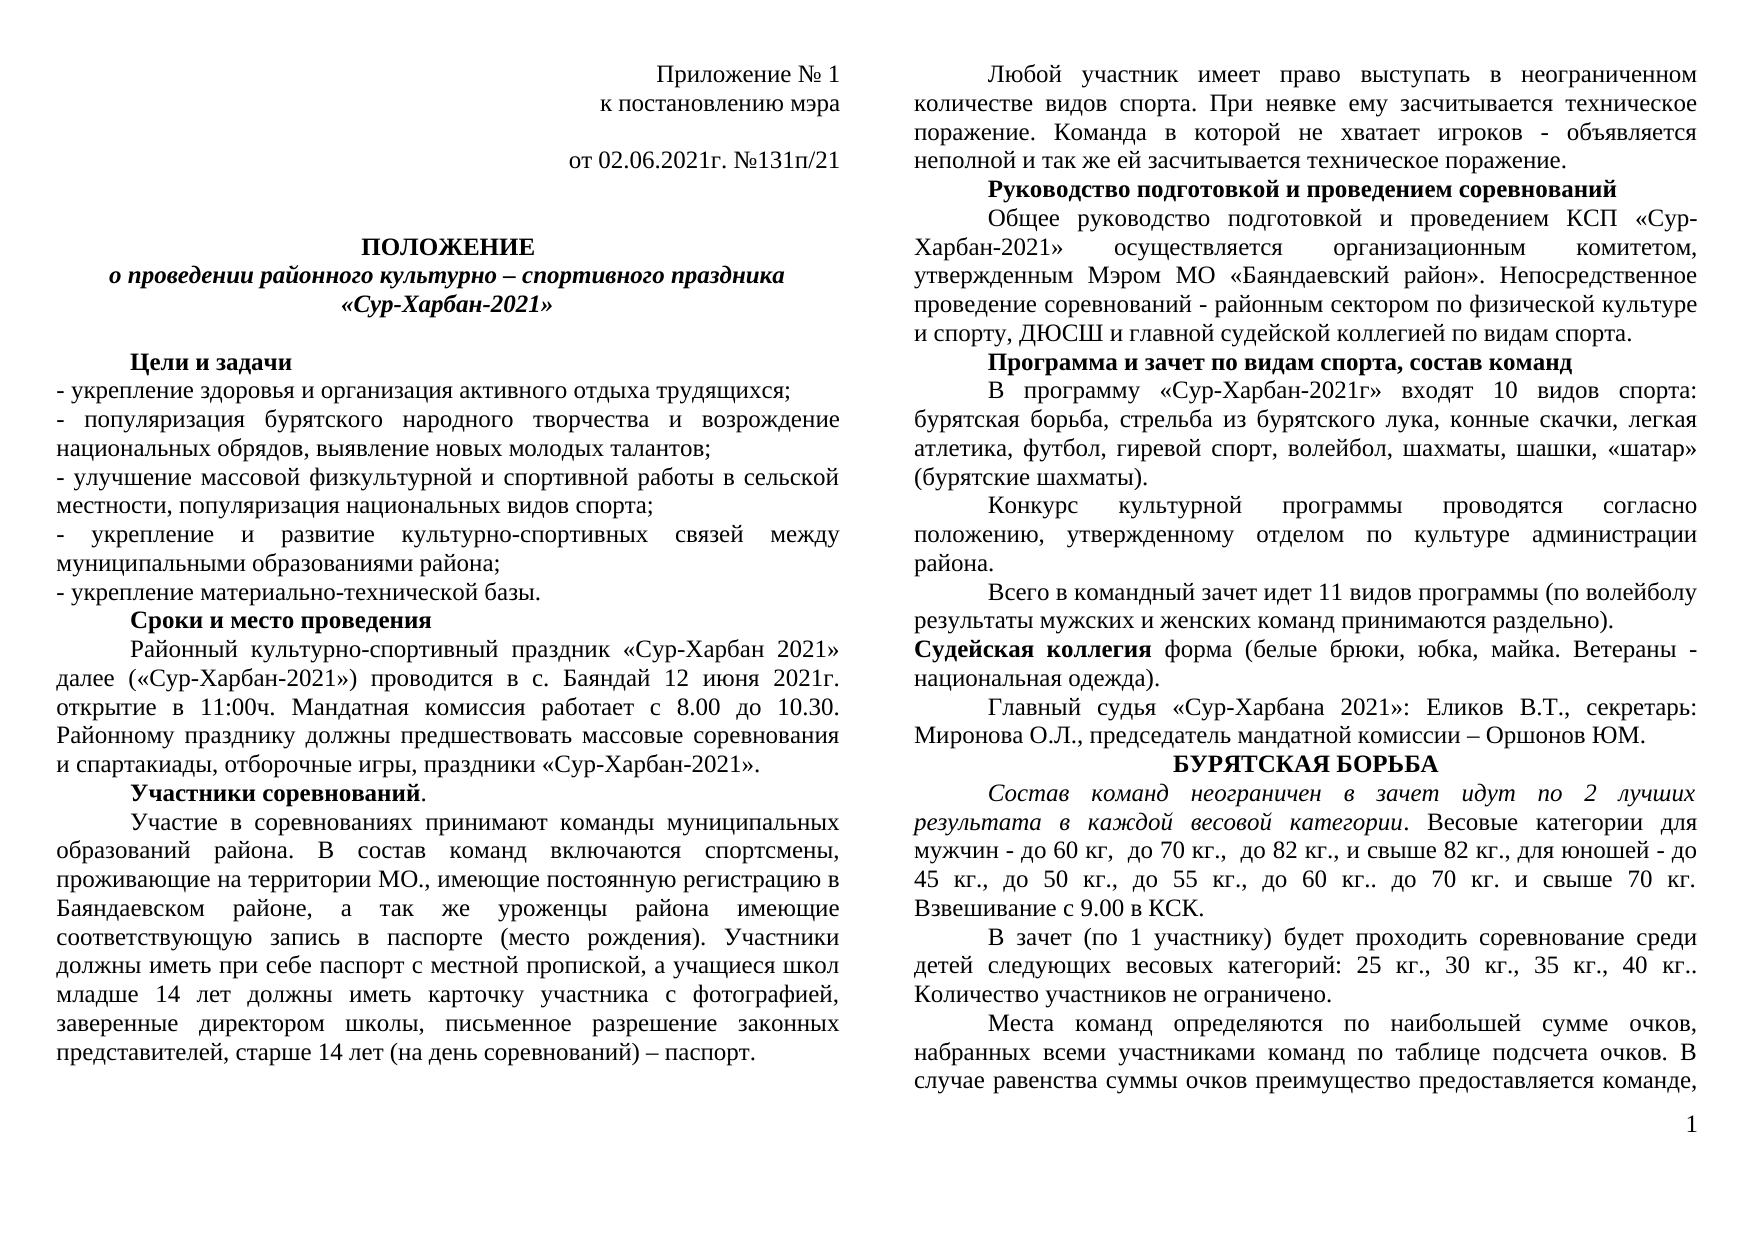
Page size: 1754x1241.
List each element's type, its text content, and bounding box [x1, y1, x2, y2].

text В зачет (по 1 участнику) будет проходить соревнование среди детей следующих весовых категорий: 25 кг., 30 кг., 35 кг., 40 кг.. Количество участников не ограничено. [914, 922, 1698, 1008]
text Любой участник имеет право выступать в неограниченном количестве видов спорта. При неявке ему засчитывается техническое поражение. Команда в которой не хватает игроков - объявляется неполной и так же ей засчитывается техническое поражение. [914, 59, 1698, 174]
text Приложение № 1 [56, 59, 840, 88]
text «Сур-Харбан-2021» [56, 289, 840, 318]
text Программа и зачет по видам спорта, состав команд [914, 347, 1698, 375]
text Участники соревнований. [56, 778, 840, 807]
text Участие в соревнованиях принимают команды муниципальных образований района. В состав команд включаются спортсмены, проживающие на территории МО., имеющие постоянную регистрацию в Баяндаевском районе, а так же уроженцы района имеющие соответствующую запись в паспорте (место рождения). Участники должны иметь при себе паспорт с местной пропиской, а учащиеся школ младше 14 лет должны иметь карточку участника с фотографией, заверенные директором школы, письменное разрешение законных представителей, старше 14 лет (на день соревнований) – паспорт. [56, 807, 840, 1065]
text Главный судья «Сур-Харбана 2021»: Еликов В.Т., секретарь: Миронова О.Л., председатель мандатной комиссии – Оршонов ЮМ. [914, 692, 1698, 749]
text - укрепление материально-технической базы. [56, 577, 840, 605]
text Конкурс культурной программы проводятся согласно положению, утвержденному отделом по культуре администрации района. [914, 490, 1698, 577]
text Цели и задачи [56, 347, 840, 375]
text - популяризация бурятского народного творчества и возрождение национальных обрядов, выявление новых молодых талантов; [56, 404, 840, 462]
text БУРЯТСКАЯ БОРЬБА [914, 749, 1698, 778]
text к постановлению мэра [56, 88, 840, 117]
text Всего в командный зачет идет 11 видов программы (по волейболу результаты мужских и женских команд принимаются раздельно). [914, 577, 1698, 634]
text - укрепление и развитие культурно-спортивных связей между муниципальными образованиями района; [56, 519, 840, 577]
text - укрепление здоровья и организация активного отдыха трудящихся; [56, 375, 840, 404]
text В программу «Сур-Харбан-2021г» входят 10 видов спорта: бурятская борьба, стрельба из бурятского лука, конные скачки, легкая атлетика, футбол, гиревой спорт, волейбол, шахматы, шашки, «шатар» (бурятские шахматы). [914, 375, 1698, 490]
text - улучшение массовой физкультурной и спортивной работы в сельской местности, популяризация национальных видов спорта; [56, 462, 840, 519]
text Сроки и место проведения [56, 605, 840, 634]
text Состав команд неограничен в зачет идут по 2 лучших результата в каждой весовой категории. Весовые категории для мужчин - до 60 кг, до 70 кг., до 82 кг., и свыше 82 кг., для юношей - до 45 кг., до 50 кг., до 55 кг., до 60 кг.. до 70 кг. и свыше 70 кг. Взвешивание с 9.00 в КСК. [914, 778, 1698, 922]
text о проведении районного культурно – спортивного праздника [56, 260, 840, 289]
text Руководство подготовкой и проведением соревнований [914, 174, 1698, 203]
text ПОЛОЖЕНИЕ [56, 232, 840, 260]
text Судейская коллегия форма (белые брюки, юбка, майка. Ветераны - национальная одежда). [914, 634, 1698, 692]
text от 02.06.2021г. №131п/21 [56, 145, 840, 174]
text Общее руководство подготовкой и проведением КСП «Сур-Харбан-2021» осуществляется организационным комитетом, утвержденным Мэром МО «Баяндаевский район». Непосредственное проведение соревнований - районным сектором по физической культуре и спорту, ДЮСШ и главной судейской коллегией по видам спорта. [914, 203, 1698, 347]
text Районный культурно-спортивный праздник «Сур-Харбан 2021» далее («Сур-Харбан-2021») проводится в с. Баяндай 12 июня 2021г. открытие в 11:00ч. Мандатная комиссия работает с 8.00 до 10.30. Районному празднику должны предшествовать массовые соревнования и спартакиады, отборочные игры, праздники «Сур-Харбан-2021». [56, 634, 840, 778]
